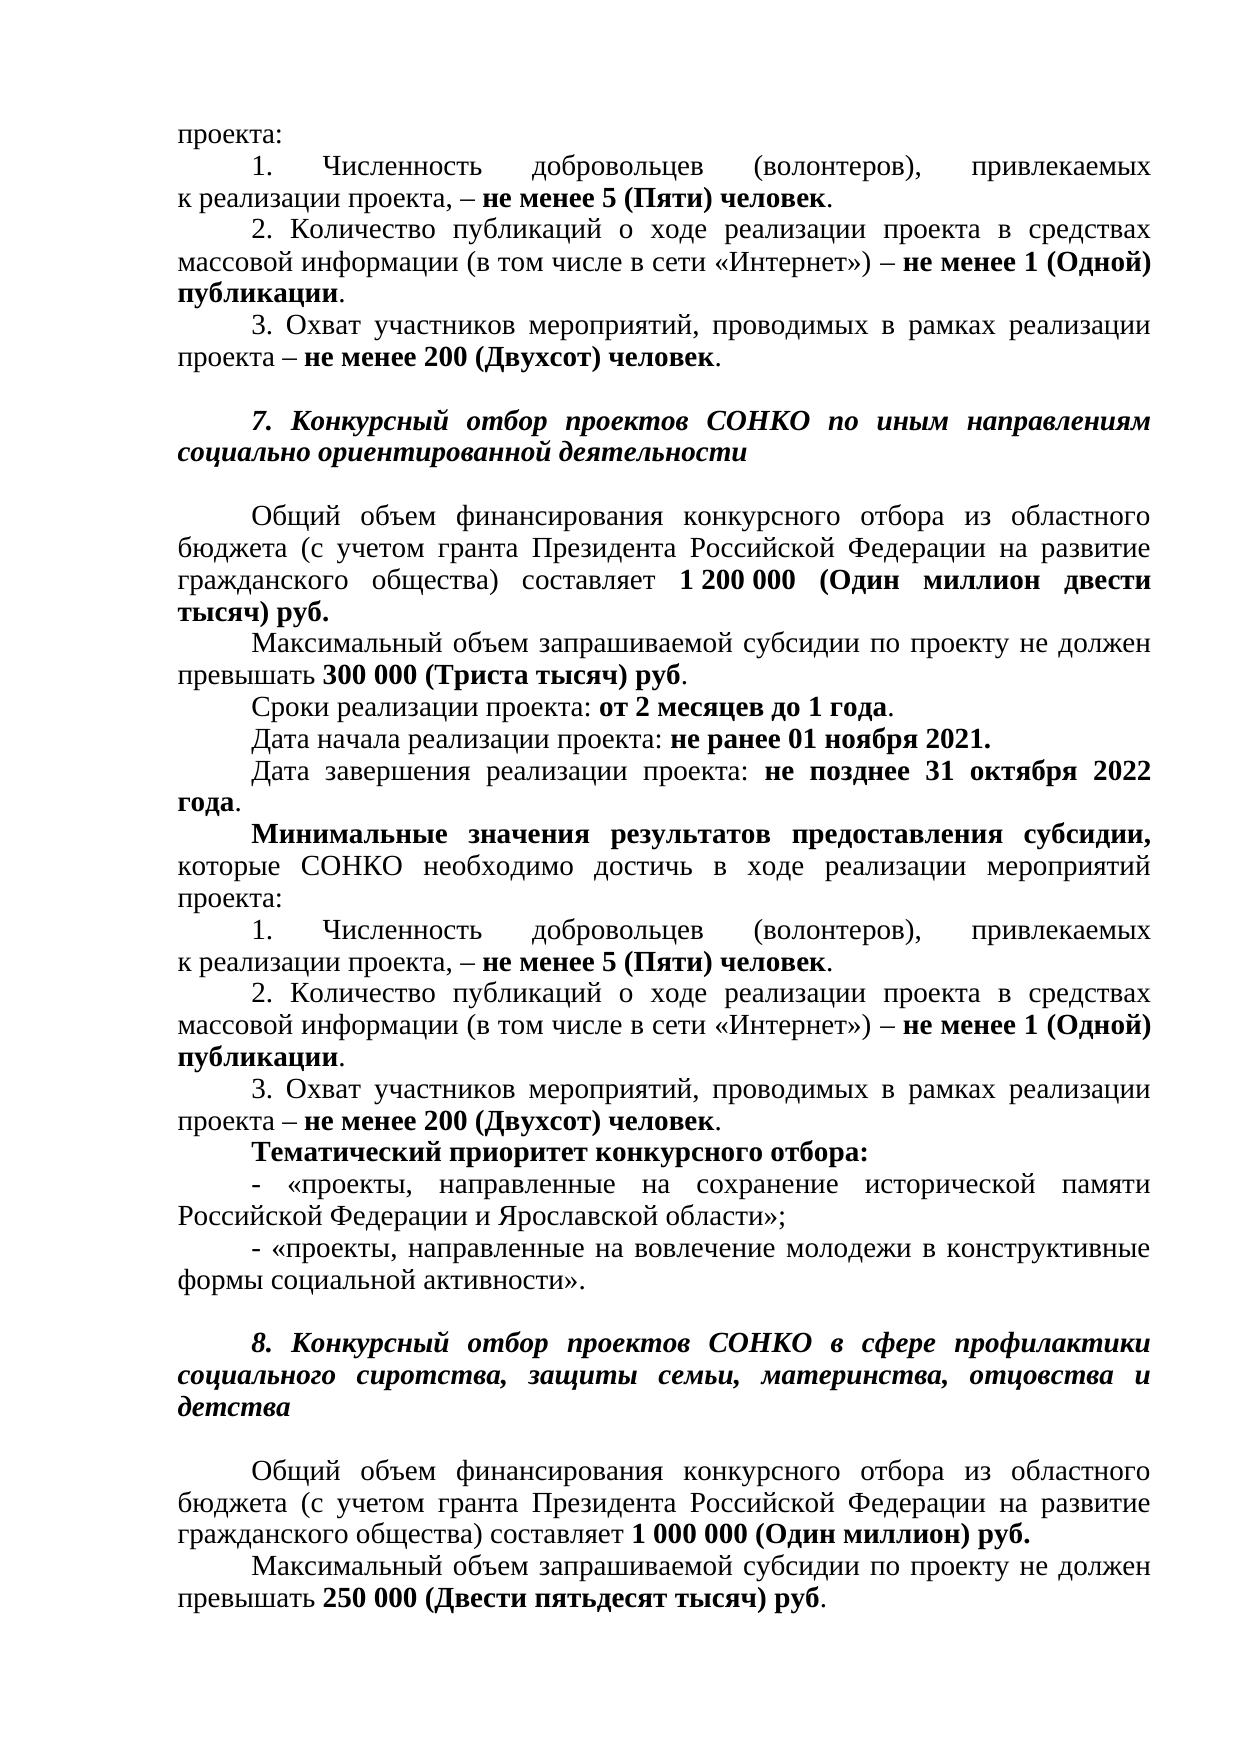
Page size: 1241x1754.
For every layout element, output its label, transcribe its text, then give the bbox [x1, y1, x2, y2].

text - «проекты, направленные на сохранение исторической памяти Российской Федерации и Ярославской области»; [177, 1168, 1152, 1232]
text 3. Охват участников мероприятий, проводимых в рамках реализации проекта – не менее 200 (Двухсот) человек. [177, 309, 1152, 373]
text Сроки реализации проекта: от 2 месяцев до 1 года. [177, 691, 1152, 723]
text Максимальный объем запрашиваемой субсидии по проекту не должен превышать 250 000 (Двести пятьдесят тысяч) руб. [177, 1550, 1152, 1614]
text Общий объем финансирования конкурсного отбора из областного бюджета (с учетом гранта Президента Российской Федерации на развитие гражданского общества) составляет 1 000 000 (Один миллион) руб. [177, 1454, 1152, 1550]
text 8. Конкурсный отбор проектов СОНКО в сфере профилактики социального сиротства, защиты семьи, материнства, отцовства и детства [177, 1327, 1152, 1423]
text Тематический приоритет конкурсного отбора: [177, 1136, 1152, 1168]
text 2. Количество публикаций о ходе реализации проекта в средствах массовой информации (в том числе в сети «Интернет») – не менее 1 (Одной) публикации. [177, 977, 1152, 1073]
text - «проекты, направленные на вовлечение молодежи в конструктивные формы социальной активности». [177, 1232, 1152, 1296]
text Максимальный объем запрашиваемой субсидии по проекту не должен превышать 300 000 (Триста тысяч) руб. [177, 627, 1152, 691]
text Минимальные значения результатов предоставления субсидии, которые СОНКО необходимо достичь в ходе реализации мероприятий проекта: [177, 818, 1152, 914]
text Дата начала реализации проекта: не ранее 01 ноября 2021. [177, 723, 1152, 754]
text 1. Численность добровольцев (волонтеров), привлекаемых к реализации проекта, – не менее 5 (Пяти) человек. [177, 914, 1152, 977]
text Дата завершения реализации проекта: не позднее 31 октября 2022 года. [177, 754, 1152, 818]
text 3. Охват участников мероприятий, проводимых в рамках реализации проекта – не менее 200 (Двухсот) человек. [177, 1073, 1152, 1136]
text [177, 118, 1152, 150]
text 7. Конкурсный отбор проектов СОНКО по иным направлениям социально ориентированной деятельности [177, 404, 1152, 468]
text 2. Количество публикаций о ходе реализации проекта в средствах массовой информации (в том числе в сети «Интернет») – не менее 1 (Одной) публикации. [177, 213, 1152, 309]
text Общий объем финансирования конкурсного отбора из областного бюджета (с учетом гранта Президента Российской Федерации на развитие гражданского общества) составляет 1 200 000 (Один миллион двести тысяч) руб. [177, 500, 1152, 627]
text 1. Численность добровольцев (волонтеров), привлекаемых к реализации проекта, – не менее 5 (Пяти) человек. [177, 150, 1152, 213]
